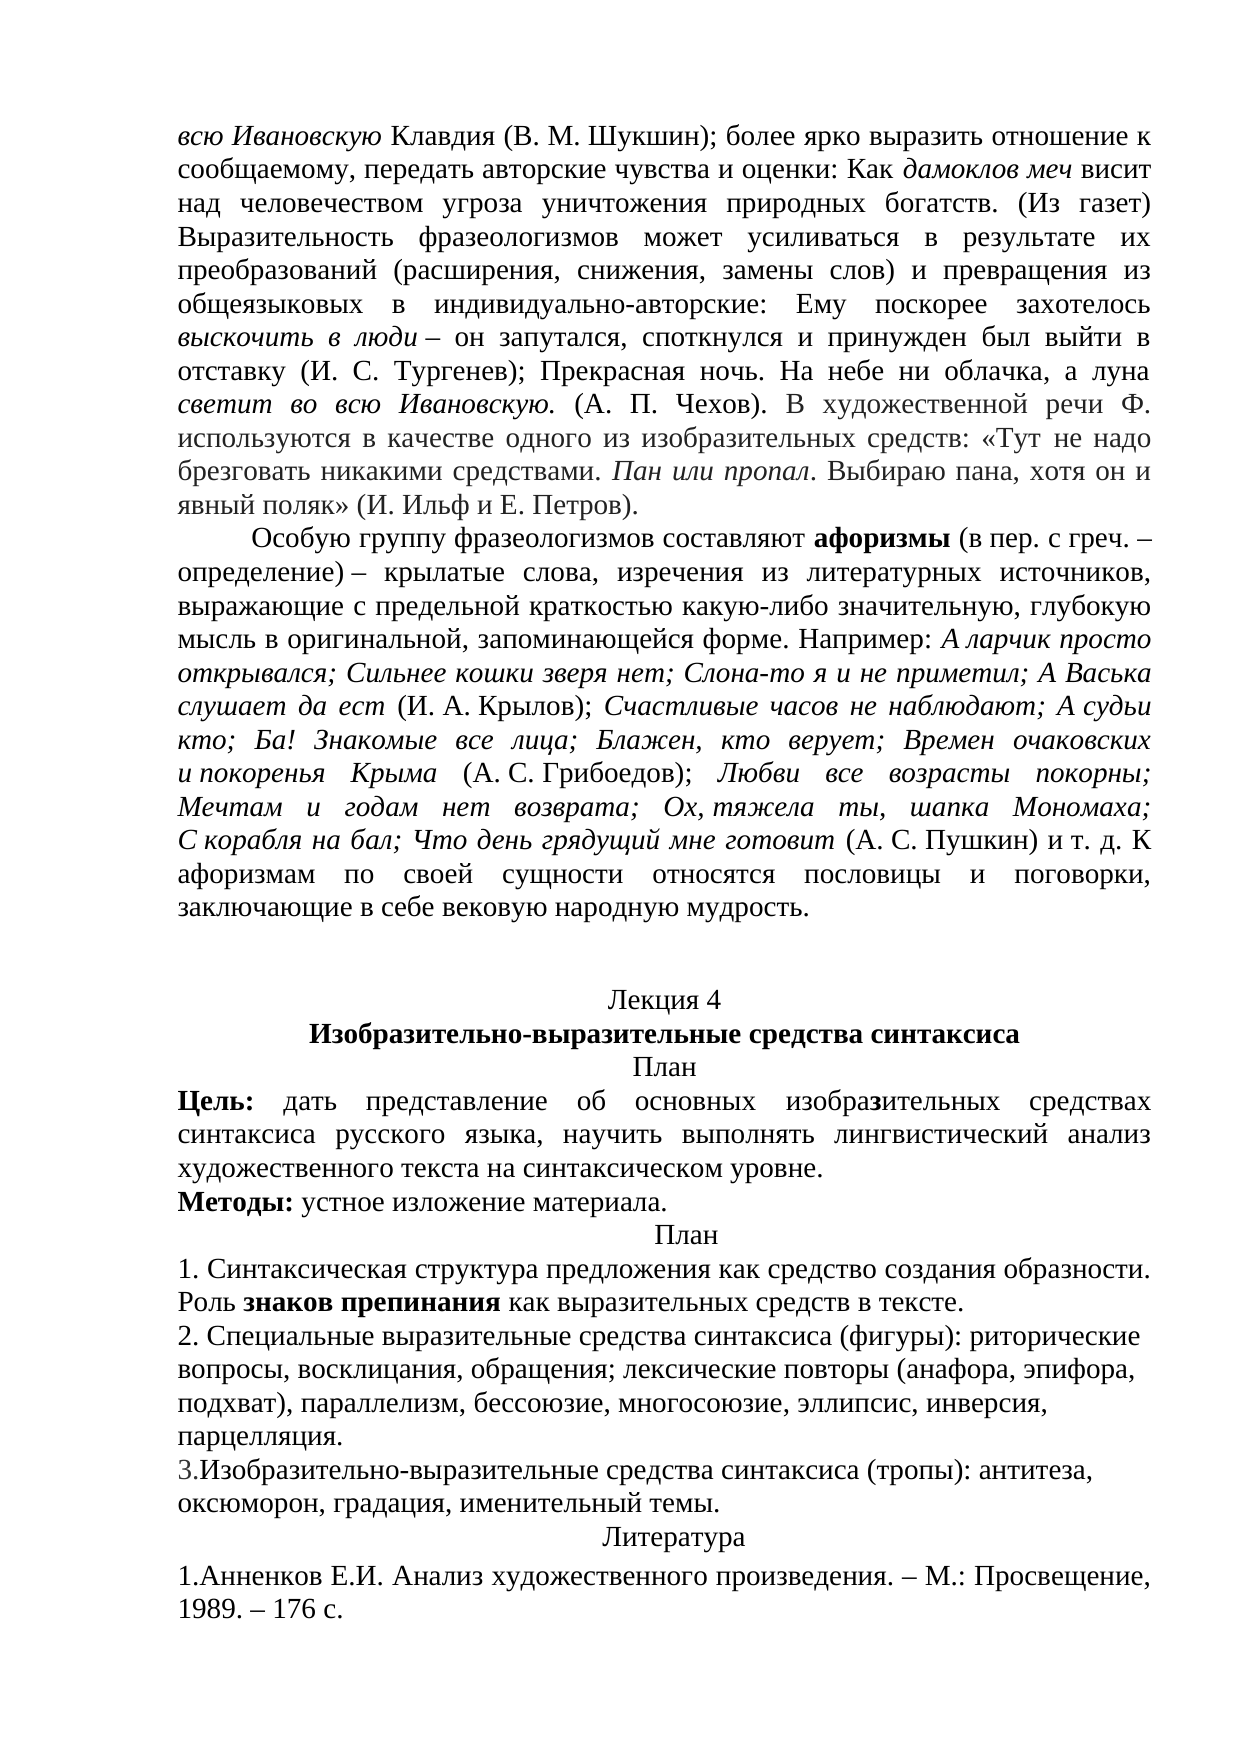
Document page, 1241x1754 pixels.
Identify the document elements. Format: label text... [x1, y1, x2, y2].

text План [177, 1049, 1152, 1083]
text 2. Специальные выразительные средства синтаксиса (фигуры): риторические вопросы, восклицания, обращения; лексические повторы (анафора, эпифора, подхват), параллелизм, бессоюзие, многосоюзие, эллипсис, инверсия, парцелляция. [177, 1318, 1152, 1452]
text Цель: дать представление об основных изобразительных средствах синтаксиса русского языка, научить выполнять лингвистический анализ художественного текста на синтаксическом уровне. [177, 1083, 1152, 1184]
text 1.Анненков Е.И. Анализ художественного произведения. – М.: Просвещение, 1989. – 176 с. [177, 1558, 1152, 1625]
text План [177, 1217, 1152, 1251]
subtitle Литература [177, 1519, 1105, 1553]
text Изобразительно-выразительные средства синтаксиса [177, 1016, 1152, 1049]
text Особую группу фразеологизмов составляют афоризмы (в пер. с греч. – определение) – крылатые слова, изречения из литературных источников, выражающие с предельной краткостью какую-либо значительную, глубокую мысль в оригинальной, запоминающейся форме. Например: А ларчик просто открывался; Сильнее кошки зверя нет; Слона-то я и не приметил; А Васька слушает да ест (И. А. Крылов); Счастливые часов не наблюдают; А судьи кто; Ба! Знакомые все лица; Блажен, кто верует; Времен очаковских и покоренья Крыма (А. С. Грибоедов); Любви все возрасты покорны; Мечтам и годам нет возврата; Ох, тяжела ты, шапка Мономаха; С корабля на бал; Что день грядущий мне готовит (А. С. Пушкин) и т. д. К афоризмам по своей сущности относятся пословицы и поговорки, заключающие в себе вековую народную мудрость. [177, 521, 1152, 923]
subtitle Методы: устное изложение материала. [177, 1184, 1152, 1217]
text 3.Изобразительно-выразительные средства синтаксиса (тропы): антитеза, оксюморон, градация, именительный темы. [177, 1452, 1152, 1519]
text Лекция 4 [177, 982, 1152, 1016]
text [177, 118, 1152, 521]
text 1. Синтаксическая структура предложения как средство создания образности. Роль знаков препинания как выразительных средств в тексте. [177, 1251, 1152, 1318]
